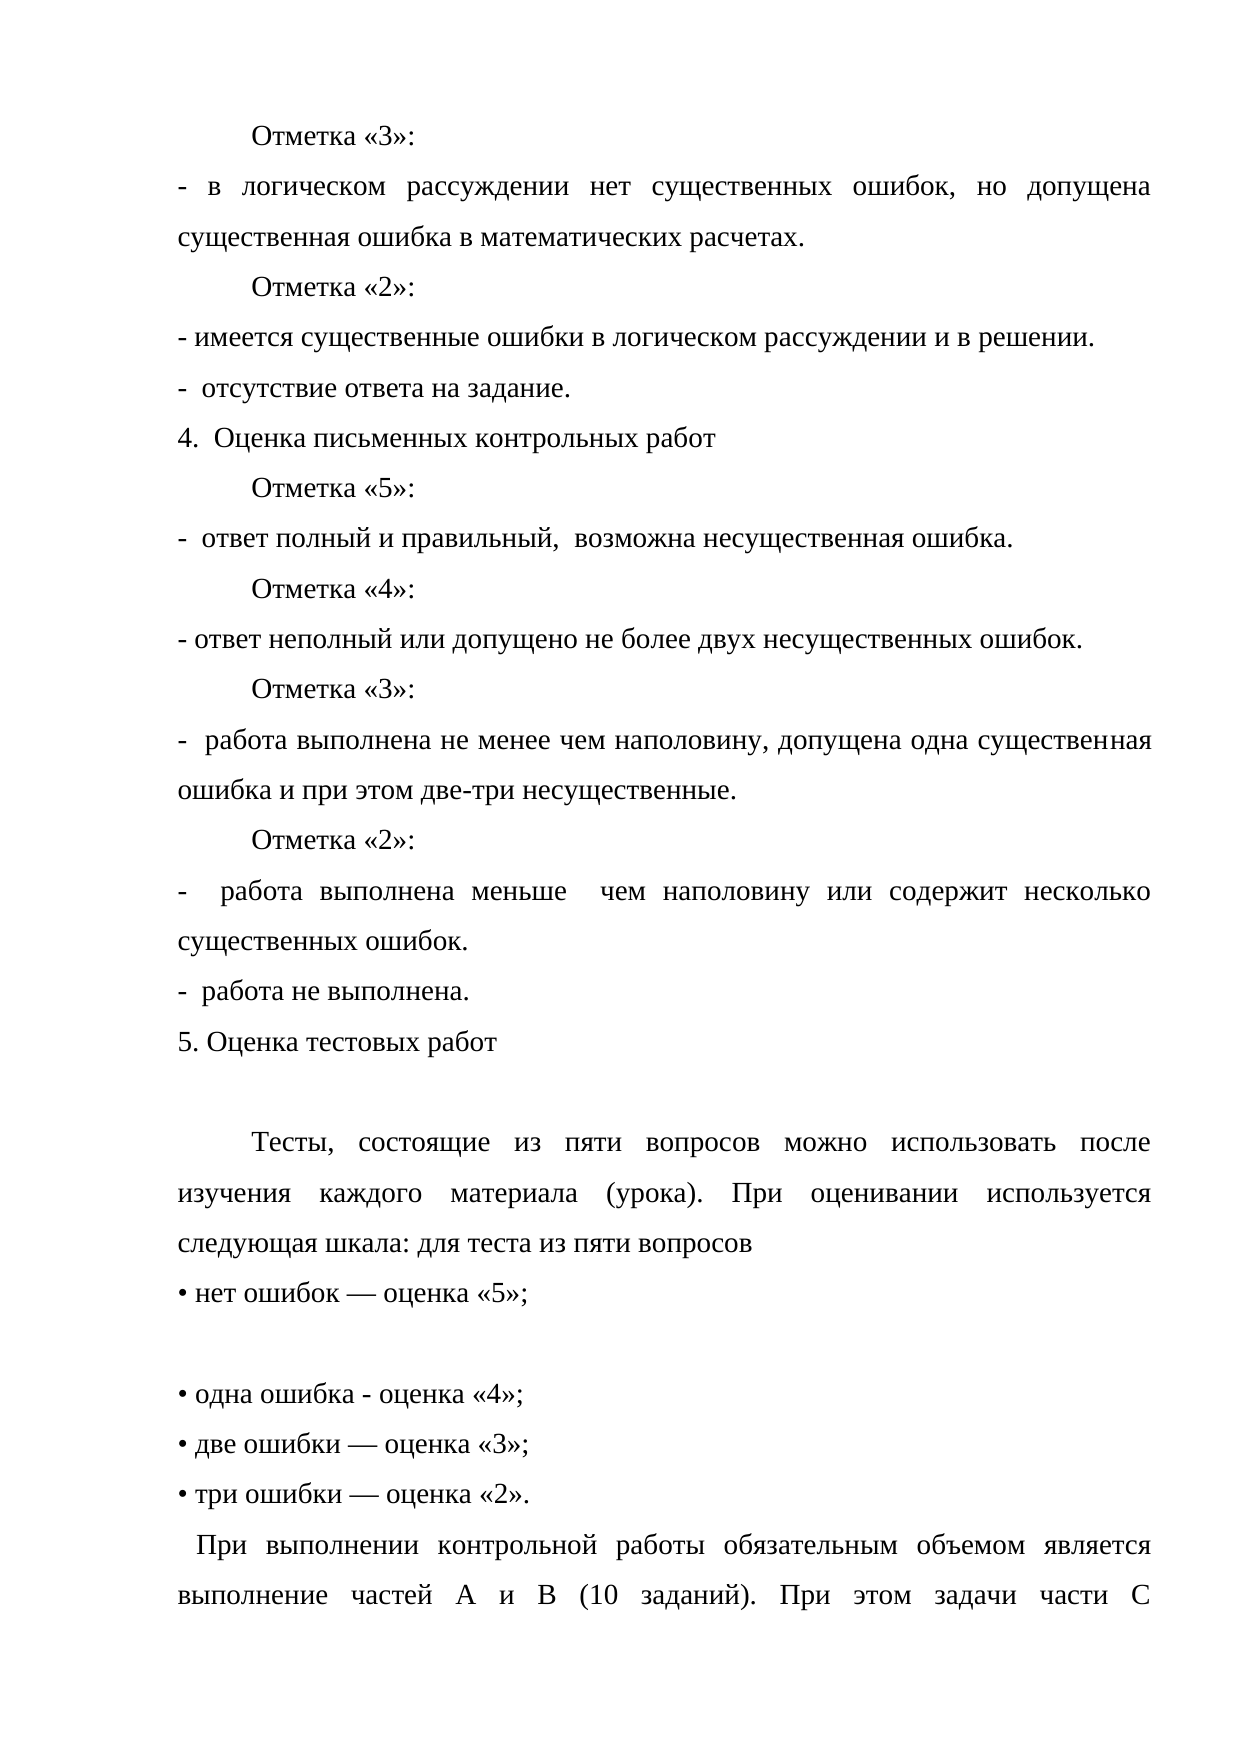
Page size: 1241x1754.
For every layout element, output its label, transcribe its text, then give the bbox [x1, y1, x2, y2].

text - имеется существенные ошибки в логическом рассуждении и в решении. [177, 319, 1152, 353]
text • две ошибки — оценка «3»; [177, 1426, 1152, 1460]
text - ответ неполный или допущено не более двух несущественных ошибок. [177, 621, 1152, 655]
text - работа выполнена не менее чем наполовину, допущена одна существенная ошибка и при этом две-три несущественные. [177, 722, 1152, 806]
text Отметка «5»: [177, 470, 1152, 504]
text - работа выполнена меньше чем наполовину или содержит несколько существенных ошибок. [177, 873, 1152, 957]
text - ответ полный и правильный, возможна несущественная ошибка. [177, 521, 1152, 554]
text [177, 1527, 1152, 1611]
text • три ошибки — оценка «2». [177, 1477, 1152, 1510]
text • нет ошибок — оценка «5»; [177, 1275, 1152, 1309]
text 5. Оценка тестовых работ [177, 1024, 1152, 1057]
text • одна ошибка - оценка «4»; [177, 1376, 1152, 1409]
text Отметка «3»: [177, 118, 1152, 152]
text 4. Оценка письменных контрольных работ [177, 420, 1152, 453]
text Отметка «4»: [177, 571, 1152, 604]
text Отметка «3»: [177, 672, 1152, 705]
text Тесты, состоящие из пяти вопросов можно использовать после изучения каждого материала (урока). При оценивании используется следующая шкала: для теста из пяти вопросов [177, 1124, 1152, 1258]
text - работа не выполнена. [177, 973, 1152, 1007]
text - отсутствие ответа на задание. [177, 370, 1152, 403]
text - в логическом рассуждении нет существенных ошибок, но допущена существенная ошибка в математических расчетах. [177, 168, 1152, 252]
text Отметка «2»: [177, 822, 1152, 856]
text Отметка «2»: [177, 269, 1152, 303]
